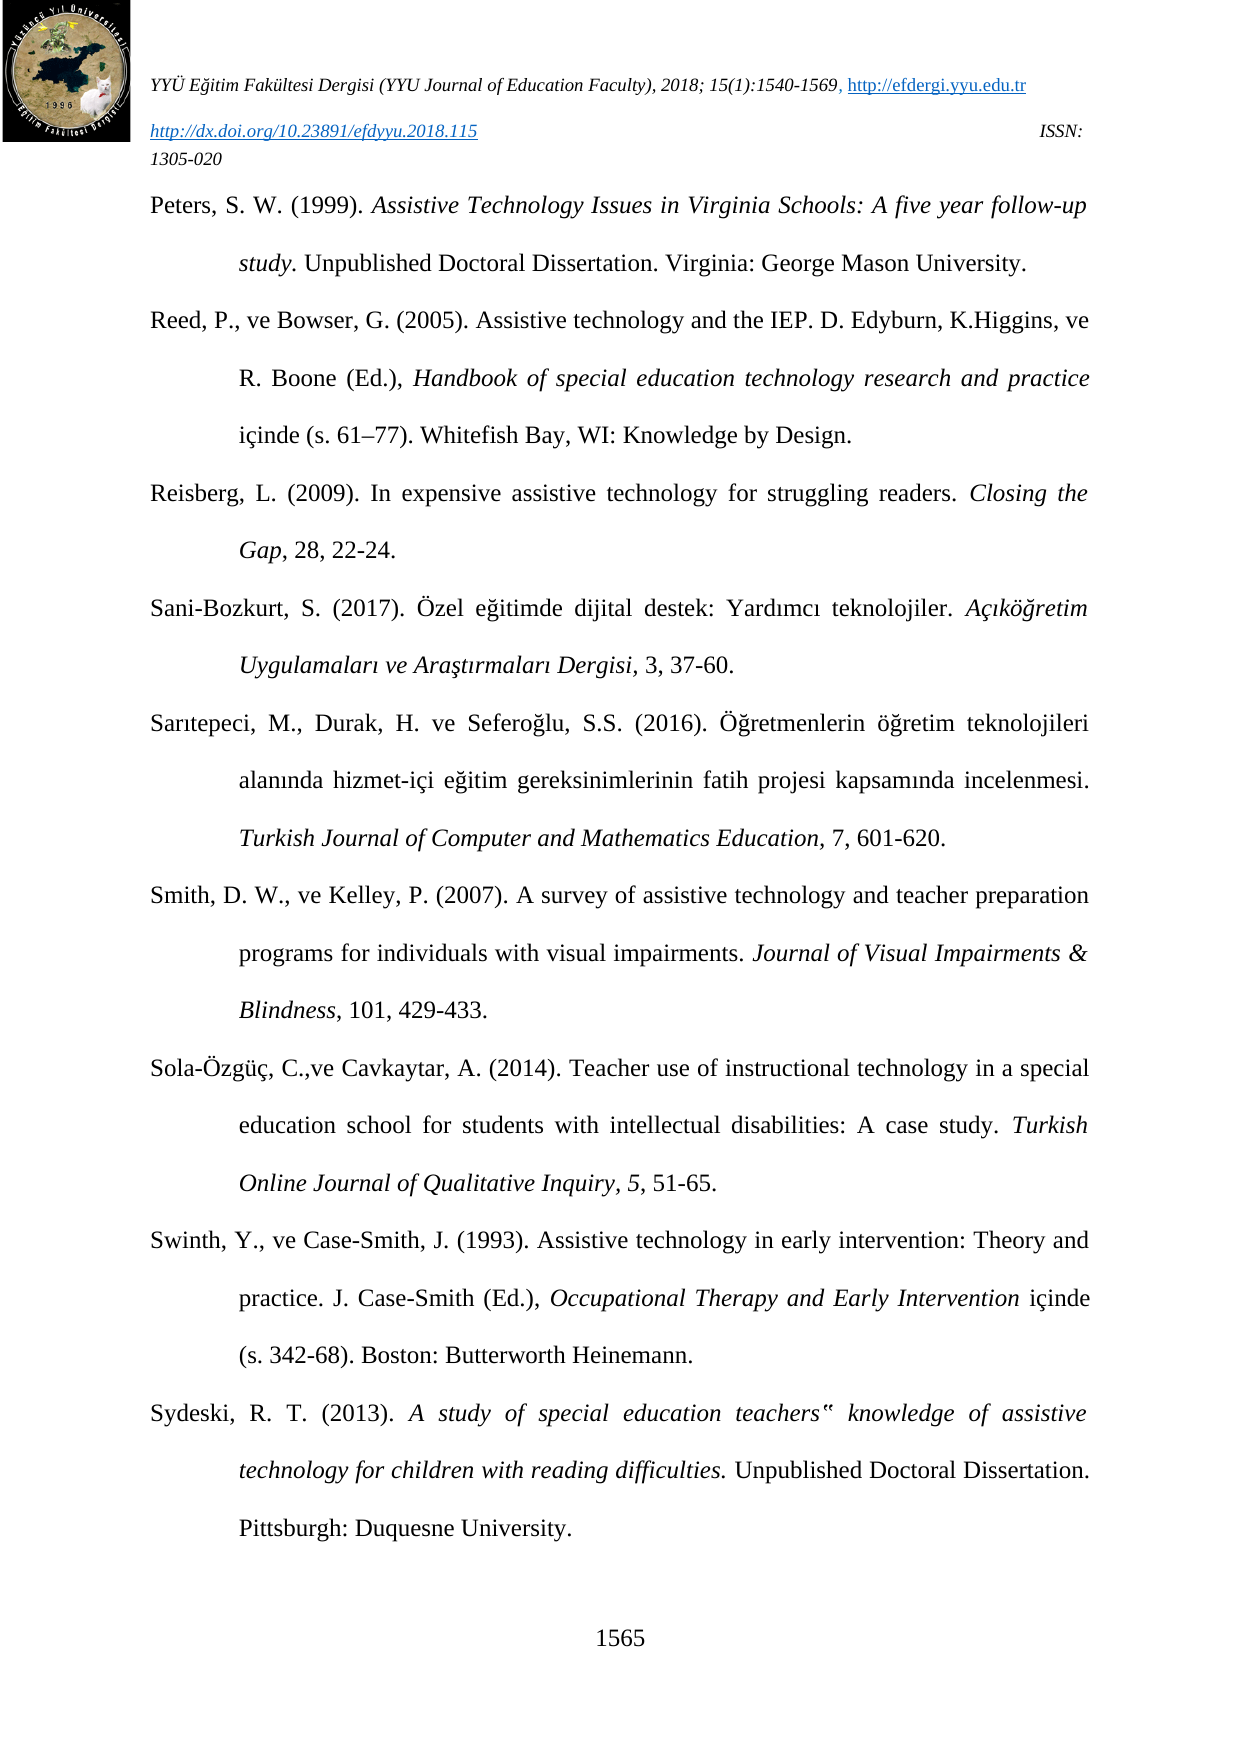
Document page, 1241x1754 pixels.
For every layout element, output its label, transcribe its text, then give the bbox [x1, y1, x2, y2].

text Reisberg, L. (2009). In expensive assistive technology for struggling readers. Closing the Gap, 28, 22-24. [150, 478, 1090, 564]
text Sani-Bozkurt, S. (2017). Özel eğitimde dijital destek: Yardımcı teknolojiler. Açıköğretim Uygulamaları ve Araştırmaları Dergisi, 3, 37-60. [150, 593, 1090, 679]
text Sydeski, R. T. (2013). A study of special education teachers‟ knowledge of assistive technology for children with reading difficulties. Unpublished Doctoral Dissertation. Pittsburgh: Duquesne University. [150, 1398, 1090, 1542]
picture [2, 0, 131, 141]
text Peters, S. W. (1999). Assistive Technology Issues in Virginia Schools: A five year follow-up study. Unpublished Doctoral Dissertation. Virginia: George Mason University. [150, 190, 1090, 277]
text Smith, D. W., ve Kelley, P. (2007). A survey of assistive technology and teacher preparation programs for individuals with visual impairments. Journal of Visual Impairments & Blindness, 101, 429-433. [150, 880, 1090, 1024]
text Sarıtepeci, M., Durak, H. ve Seferoğlu, S.S. (2016). Öğretmenlerin öğretim teknolojileri alanında hizmet-içi eğitim gereksinimlerinin fatih projesi kapsamında incelenmesi. Turkish Journal of Computer and Mathematics Education, 7, 601-620. [150, 708, 1090, 852]
text Sola-Özgüç, C.,ve Cavkaytar, A. (2014). Teacher use of instructional technology in a special education school for students with intellectual disabilities: A case study. Turkish Online Journal of Qualitative Inquiry, 5, 51-65. [150, 1053, 1090, 1197]
text Reed, P., ve Bowser, G. (2005). Assistive technology and the IEP. D. Edyburn, K.Higgins, ve R. Boone (Ed.), Handbook of special education technology research and practice içinde (s. 61–77). Whitefish Bay, WI: Knowledge by Design. [150, 305, 1090, 449]
text Swinth, Y., ve Case-Smith, J. (1993). Assistive technology in early intervention: Theory and practice. J. Case-Smith (Ed.), Occupational Therapy and Early Intervention içinde (s. 342-68). Boston: Butterworth Heinemann. [150, 1225, 1090, 1369]
